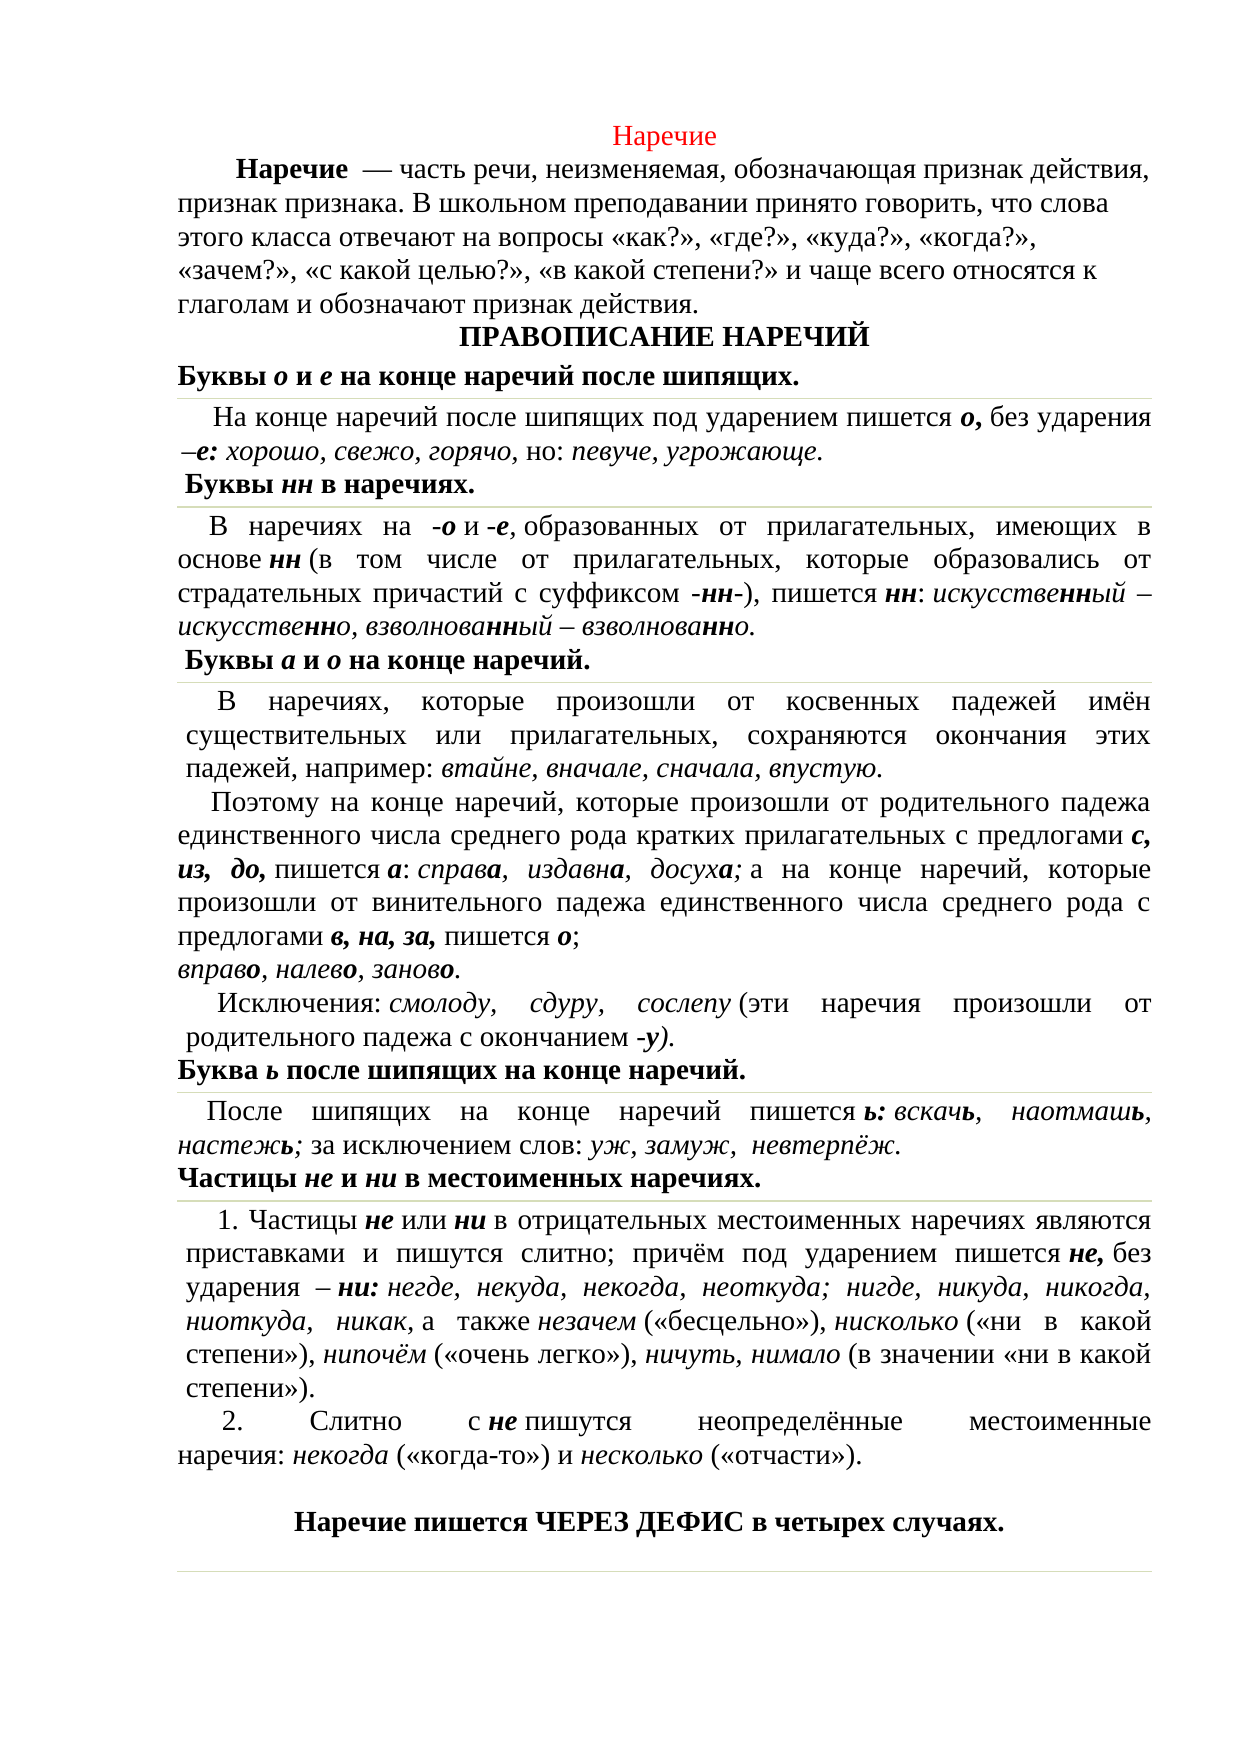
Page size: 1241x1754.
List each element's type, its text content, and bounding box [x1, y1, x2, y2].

text После шипящих на конце наречий пишется ь: вскачь, наотмашь, настежь; за исключением слов: уж, замуж, невтерпёж. [177, 1093, 1152, 1161]
subtitle Наречие пишется ЧЕРЕЗ ДЕФИС в четырех случаях. [177, 1504, 1152, 1571]
text В наречиях, которые произошли от косвенных падежей имён существительных или прилагательных, сохраняются окончания этих падежей, например: втайне, вначале, сначала, впустую. [186, 683, 1152, 784]
text Наречие — часть речи, неизменяемая, обозначающая признак действия, признак признака. В школьном преподавании принято говорить, что слова этого класса отвечают на вопросы «как?», «где?», «куда?», «когда?», «зачем?», «с какой целью?», «в какой степени?» и чаще всего относятся к глаголам и обозначают признак действия. [177, 152, 1152, 319]
text Наречие [177, 118, 1152, 152]
text 2. Слитно с не пишутся неопределённые местоименные наречия: некогда («когда-то») и несколько («отчасти»). [177, 1403, 1152, 1470]
subtitle Буквы о и е на конце наречий после шипящих. [177, 358, 1152, 398]
subtitle Буквы нн в наречиях. [177, 466, 1152, 506]
subtitle Буква ь после шипящих на конце наречий. [177, 1052, 1152, 1092]
text На конце наречий после шипящих под ударением пишется о, без ударения –е: хорошо, свежо, горячо, но: певуче, угрожающе. [181, 399, 1152, 466]
subtitle Буквы а и о на конце наречий. [177, 642, 1152, 682]
text В наречиях на -о и -е, образованных от прилагательных, имеющих в основе нн (в том числе от прилагательных, которые образовались от страдательных причастий с суффиксом -нн-), пишется нн: искусственный – искусственно, взволнованный – взволнованно. [177, 508, 1152, 642]
text Исключения: смолоду, сдуру, сослепу (эти наречия произошли от родительного падежа с окончанием -у). [186, 985, 1152, 1052]
text Поэтому на конце наречий, которые произошли от родительного падежа единственного числа среднего рода кратких прилагательных с предлогами с, из, до, пишется а: справа, издавна, досуха; а на конце наречий, которые произошли от винительного падежа единственного числа среднего рода с предлогами в, на, за, пишется о; [177, 784, 1152, 952]
text 1. Частицы не или ни в отрицательных местоименных наречиях являются приставками и пишутся слитно; причём под ударением пишется не, без ударения – ни: негде, некуда, некогда, неоткуда; нигде, никуда, никогда, ниоткуда, никак, а также незачем («бесцельно»), нисколько («ни в какой степени»), нипочём («очень легко»), ничуть, нимало (в значении «ни в какой степени»). [186, 1202, 1152, 1403]
subtitle ПРАВОПИСАНИЕ НАРЕЧИЙ [177, 319, 1152, 353]
subtitle Частицы не и ни в местоименных наречиях. [177, 1161, 1152, 1200]
text вправо, налево, заново. [177, 952, 1152, 985]
